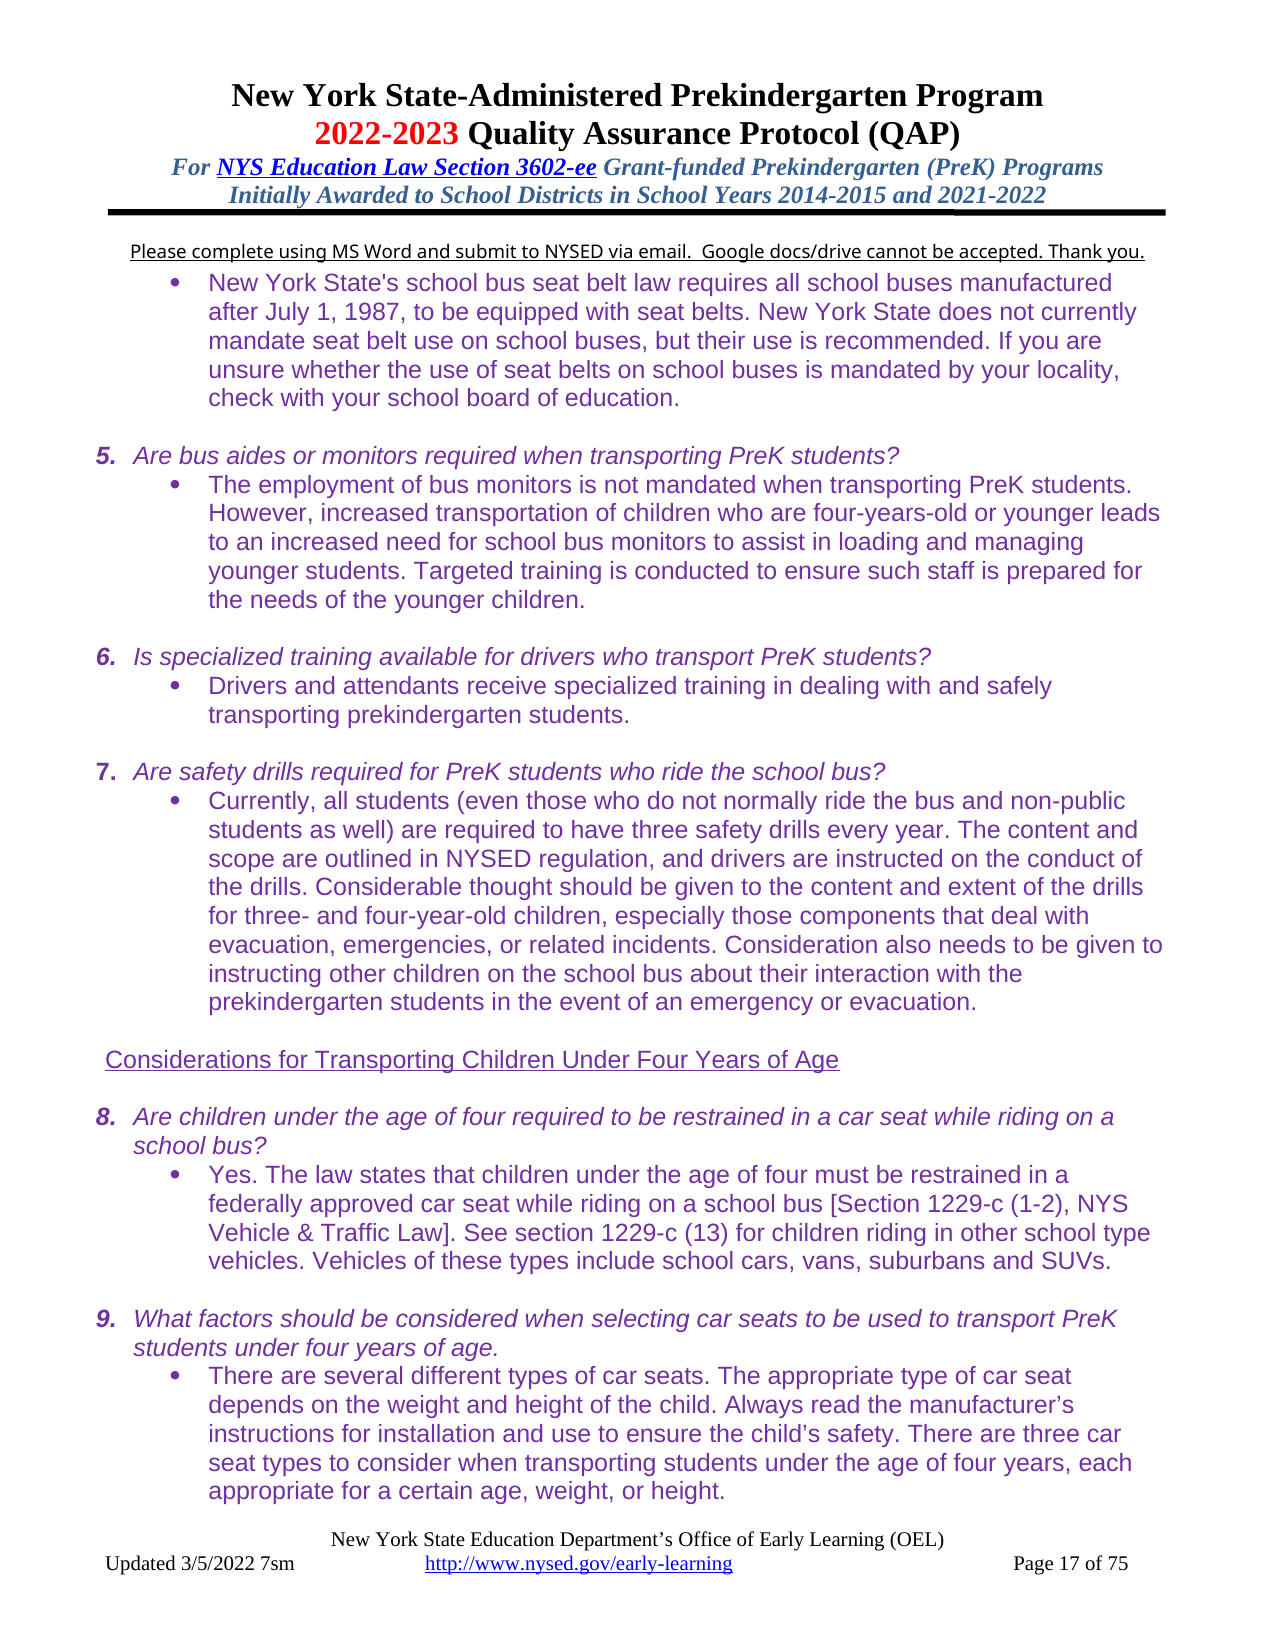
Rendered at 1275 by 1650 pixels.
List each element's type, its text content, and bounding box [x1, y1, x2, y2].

list What factors should be considered when selecting car seats to be used to transport PreK students under four years of age. [96, 1304, 1170, 1361]
list Yes. The law states that children under the age of four must be restrained in a federally approved car seat while riding on a school bus [Section 1229-c (1-2), NYS Vehicle & Traffic Law]. See section 1229-c (13) for children riding in other school type vehicles. Vehicles of these types include school cars, vans, suburbans and SUVs. [171, 1160, 1170, 1275]
list Is specialized training available for drivers who transport PreK students? [96, 642, 1170, 671]
list Are safety drills required for PreK students who ride the school bus? [96, 757, 1170, 786]
list Drivers and attendants receive specialized training in dealing with and safely transporting prekindergarten students. [171, 671, 1170, 728]
list There are several different types of car seats. The appropriate type of car seat depends on the weight and height of the child. Always read the manufacturer’s instructions for installation and use to ensure the child’s safety. There are three car seat types to consider when transporting students under the age of four years, each appropriate for a certain age, weight, or height. [171, 1361, 1170, 1505]
list Are children under the age of four required to be restrained in a car seat while riding on a school bus? [96, 1102, 1170, 1160]
list Are bus aides or monitors required when transporting PreK students? [96, 441, 1170, 469]
list Currently, all students (even those who do not normally ride the bus and non-public students as well) are required to have three safety drills every year. The content and scope are outlined in NYSED regulation, and drivers are instructed on the conduct of the drills. Considerable thought should be given to the content and extent of the drills for three- and four-year-old children, especially those components that deal with evacuation, emergencies, or related incidents. Consideration also needs to be given to instructing other children on the school bus about their interaction with the prekindergarten students in the event of an emergency or evacuation. [171, 786, 1170, 1016]
list The employment of bus monitors is not mandated when transporting PreK students. However, increased transportation of children who are four-years-old or younger leads to an increased need for school bus monitors to assist in loading and managing younger students. Targeted training is conducted to ensure such staff is prepared for the needs of the younger children. [171, 469, 1170, 613]
list New York State's school bus seat belt law requires all school buses manufactured after July 1, 1987, to be equipped with seat belts. New York State does not currently mandate seat belt use on school buses, but their use is recommended. If you are unsure whether the use of seat belts on school buses is mandated by your locality, check with your school board of education. [171, 268, 1170, 412]
text Considerations for Transporting Children Under Four Years of Age [105, 1045, 1170, 1074]
